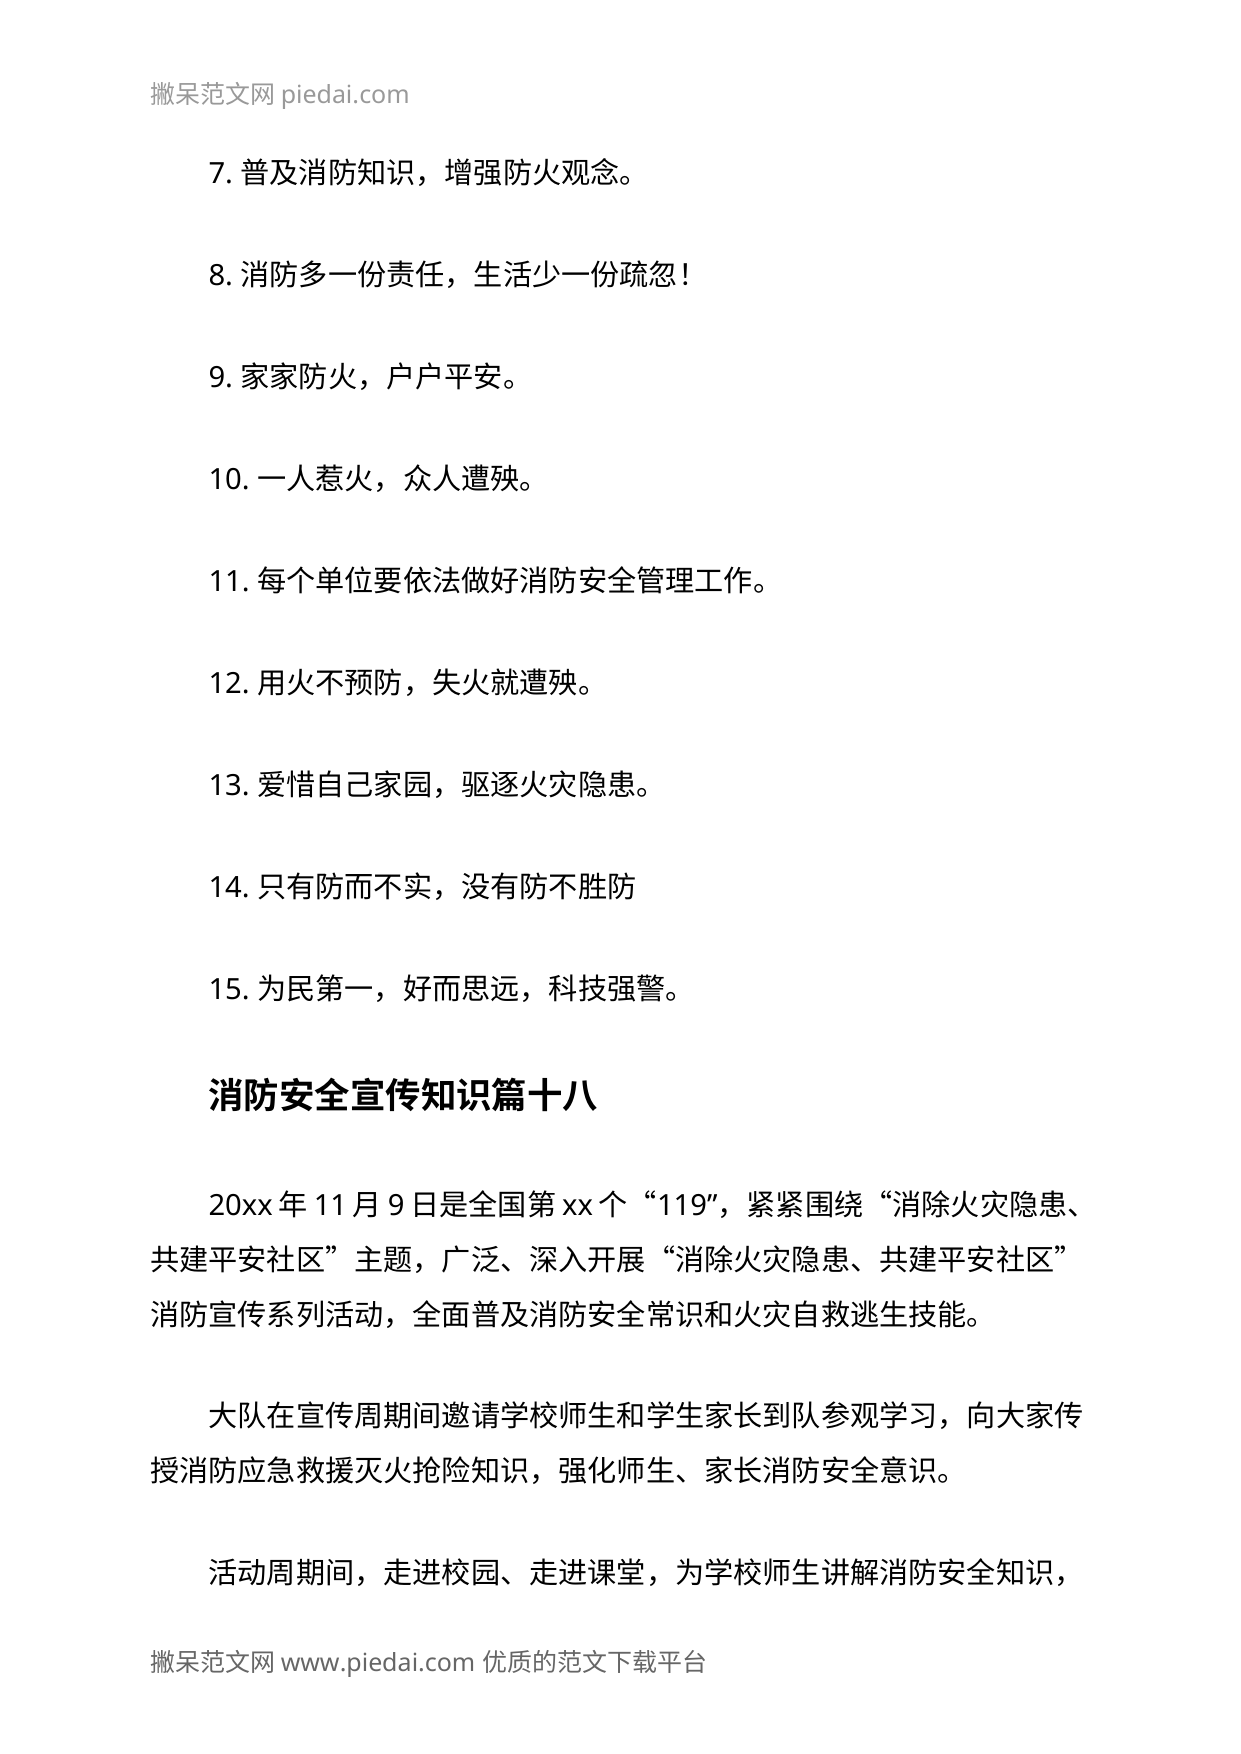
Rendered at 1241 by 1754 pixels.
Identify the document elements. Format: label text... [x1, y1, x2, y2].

text 消防安全宣传知识篇十八 [150, 1068, 1090, 1119]
text 20xx年11月9日是全国第xx个“119”，紧紧围绕“消除火灾隐患、共建平安社区”主题，广泛、深入开展“消除火灾隐患、共建平安社区”消防宣传系列活动，全面普及消防安全常识和火灾自救逃生技能。 [150, 1181, 1090, 1333]
text 12. 用火不预防，失火就遭殃。 [150, 660, 1090, 702]
text 15. 为民第一，好而思远，科技强警。 [150, 966, 1090, 1008]
text 10. 一人惹火，众人遭殃。 [150, 456, 1090, 498]
text 14. 只有防而不实，没有防不胜防 [150, 864, 1090, 906]
text 13. 爱惜自己家园，驱逐火灾隐患。 [150, 762, 1090, 804]
text 7. 普及消防知识，增强防火观念。 [150, 150, 1090, 192]
text 8. 消防多一份责任，生活少一份疏忽！ [150, 252, 1090, 294]
text 9. 家家防火，户户平安。 [150, 354, 1090, 396]
text 11. 每个单位要依法做好消防安全管理工作。 [150, 558, 1090, 600]
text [150, 1549, 1090, 1592]
text 大队在宣传周期间邀请学校师生和学生家长到队参观学习，向大家传授消防应急救援灭火抢险知识，强化师生、家长消防安全意识。 [150, 1393, 1090, 1490]
